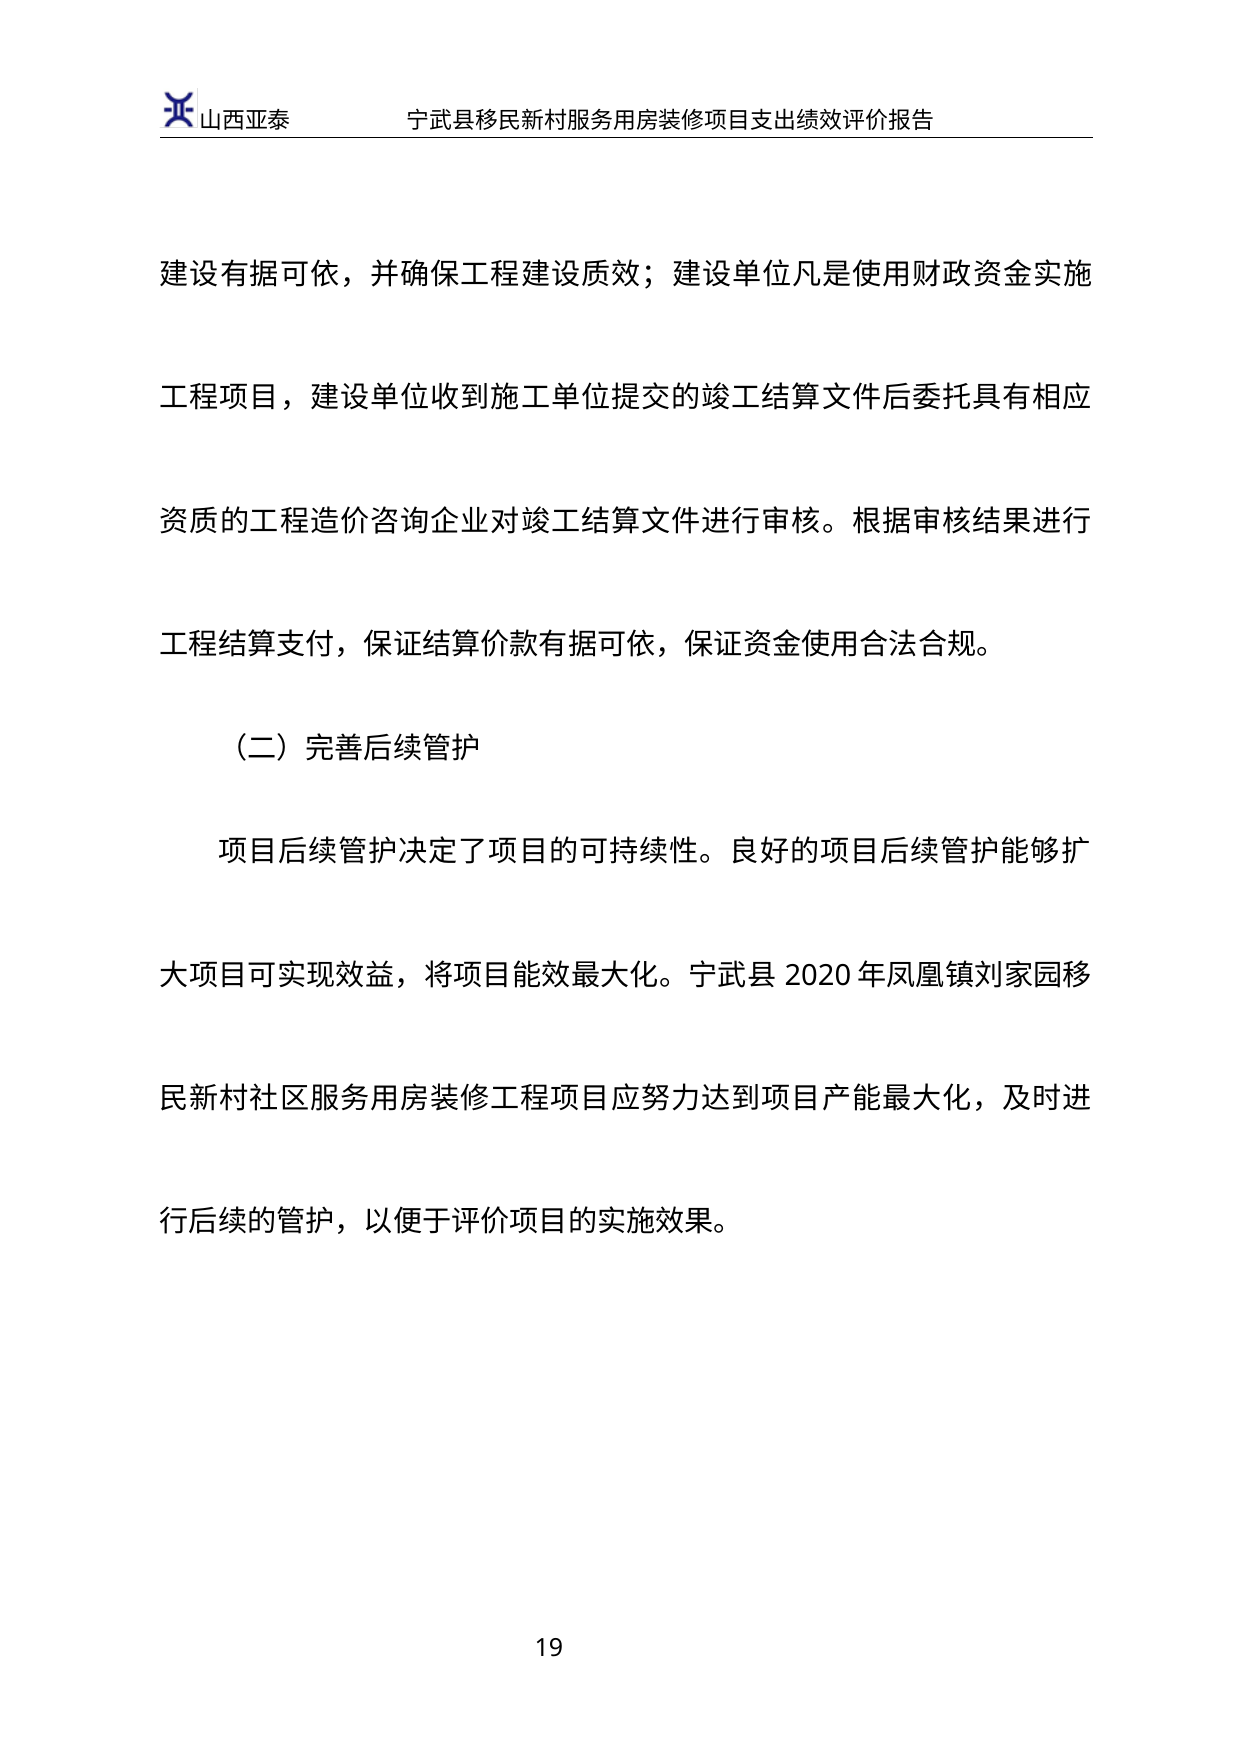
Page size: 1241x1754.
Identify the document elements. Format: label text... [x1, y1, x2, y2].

text 项目后续管护决定了项目的可持续性。良好的项目后续管护能够扩大项目可实现效益，将项目能效最大化。宁武县2020年凤凰镇刘家园移民新村社区服务用房装修工程项目应努力达到项目产能最大化，及时进行后续的管护，以便于评价项目的实施效果。 [159, 808, 1093, 1260]
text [159, 231, 1093, 683]
picture [159, 88, 199, 129]
subtitle （二）完善后续管护 [159, 704, 1093, 787]
